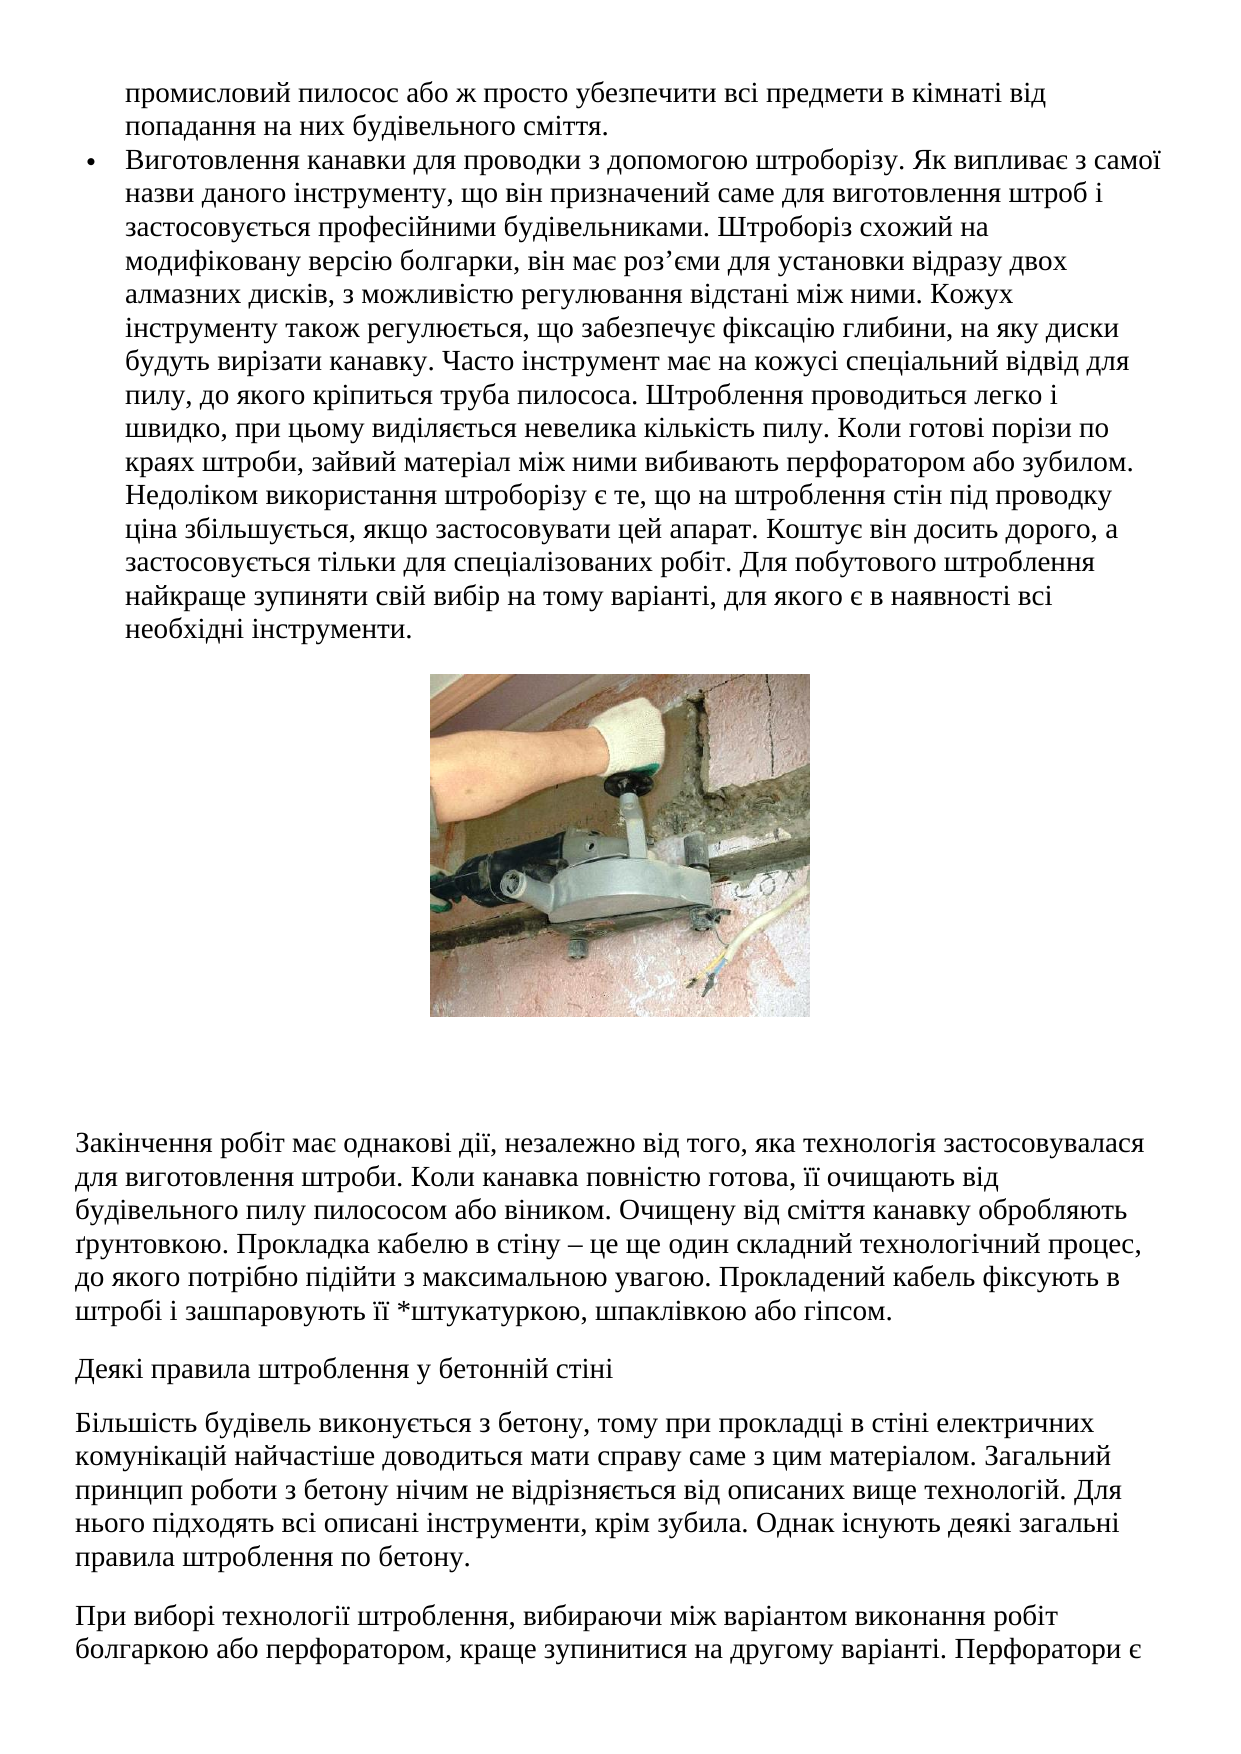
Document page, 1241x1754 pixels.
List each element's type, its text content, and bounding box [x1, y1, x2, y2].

picture [430, 674, 810, 1017]
list Виготовлення канавки для проводки з допомогою штроборізу. Як випливає з самої назви даного інструменту, що він призначений саме для виготовлення штроб і застосовується професійними будівельниками. Штроборіз схожий на модифіковану версію болгарки, він має роз’єми для установки відразу двох алмазних дисків, з можливістю регулювання відстані між ними. Кожух інструменту також регулюється, що забезпечує фіксацію глибини, на яку диски будуть вирізати канавку. Часто інструмент має на кожусі спеціальний відвід для пилу, до якого кріпиться труба пилососа. Штроблення проводиться легко і швидко, при цьому виділяється невелика кількість пилу. Коли готові порізи по краях штроби, зайвий матеріал між ними вибивають перфоратором або зубилом. Недоліком використання штроборізу є те, що на штроблення стін під проводку ціна збільшується, якщо застосовувати цей апарат. Коштує він досить дорого, а застосовується тільки для спеціалізованих робіт. Для побутового штроблення найкраще зупиняти свій вибір на тому варіанті, для якого є в наявності всі необхідні інструменти. [87, 142, 1165, 645]
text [75, 1598, 1165, 1665]
text Деякі правила штроблення у бетонній стіні [75, 1351, 1165, 1385]
text Більшість будівель виконується з бетону, тому при прокладці в стіні електричних комунікацій найчастіше доводиться мати справу саме з цим матеріалом. Загальний принцип роботи з бетону нічим не відрізняється від описаних вище технологій. Для нього підходять всі описані інструменти, крім зубила. Однак існують деякі загальні правила штроблення по бетону. [75, 1405, 1165, 1573]
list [87, 75, 1165, 142]
text Закінчення робіт має однакові дії, незалежно від того, яка технологія застосовувалася для виготовлення штроби. Коли канавка повністю готова, її очищають від будівельного пилу пилососом або віником. Очищену від сміття канавку обробляють ґрунтовкою. Прокладка кабелю в стіну – це ще один складний технологічний процес, до якого потрібно підійти з максимальною увагою. Прокладений кабель фіксують в штробі і зашпаровують її *штукатуркою, шпаклівкою або гіпсом. [75, 1125, 1165, 1326]
